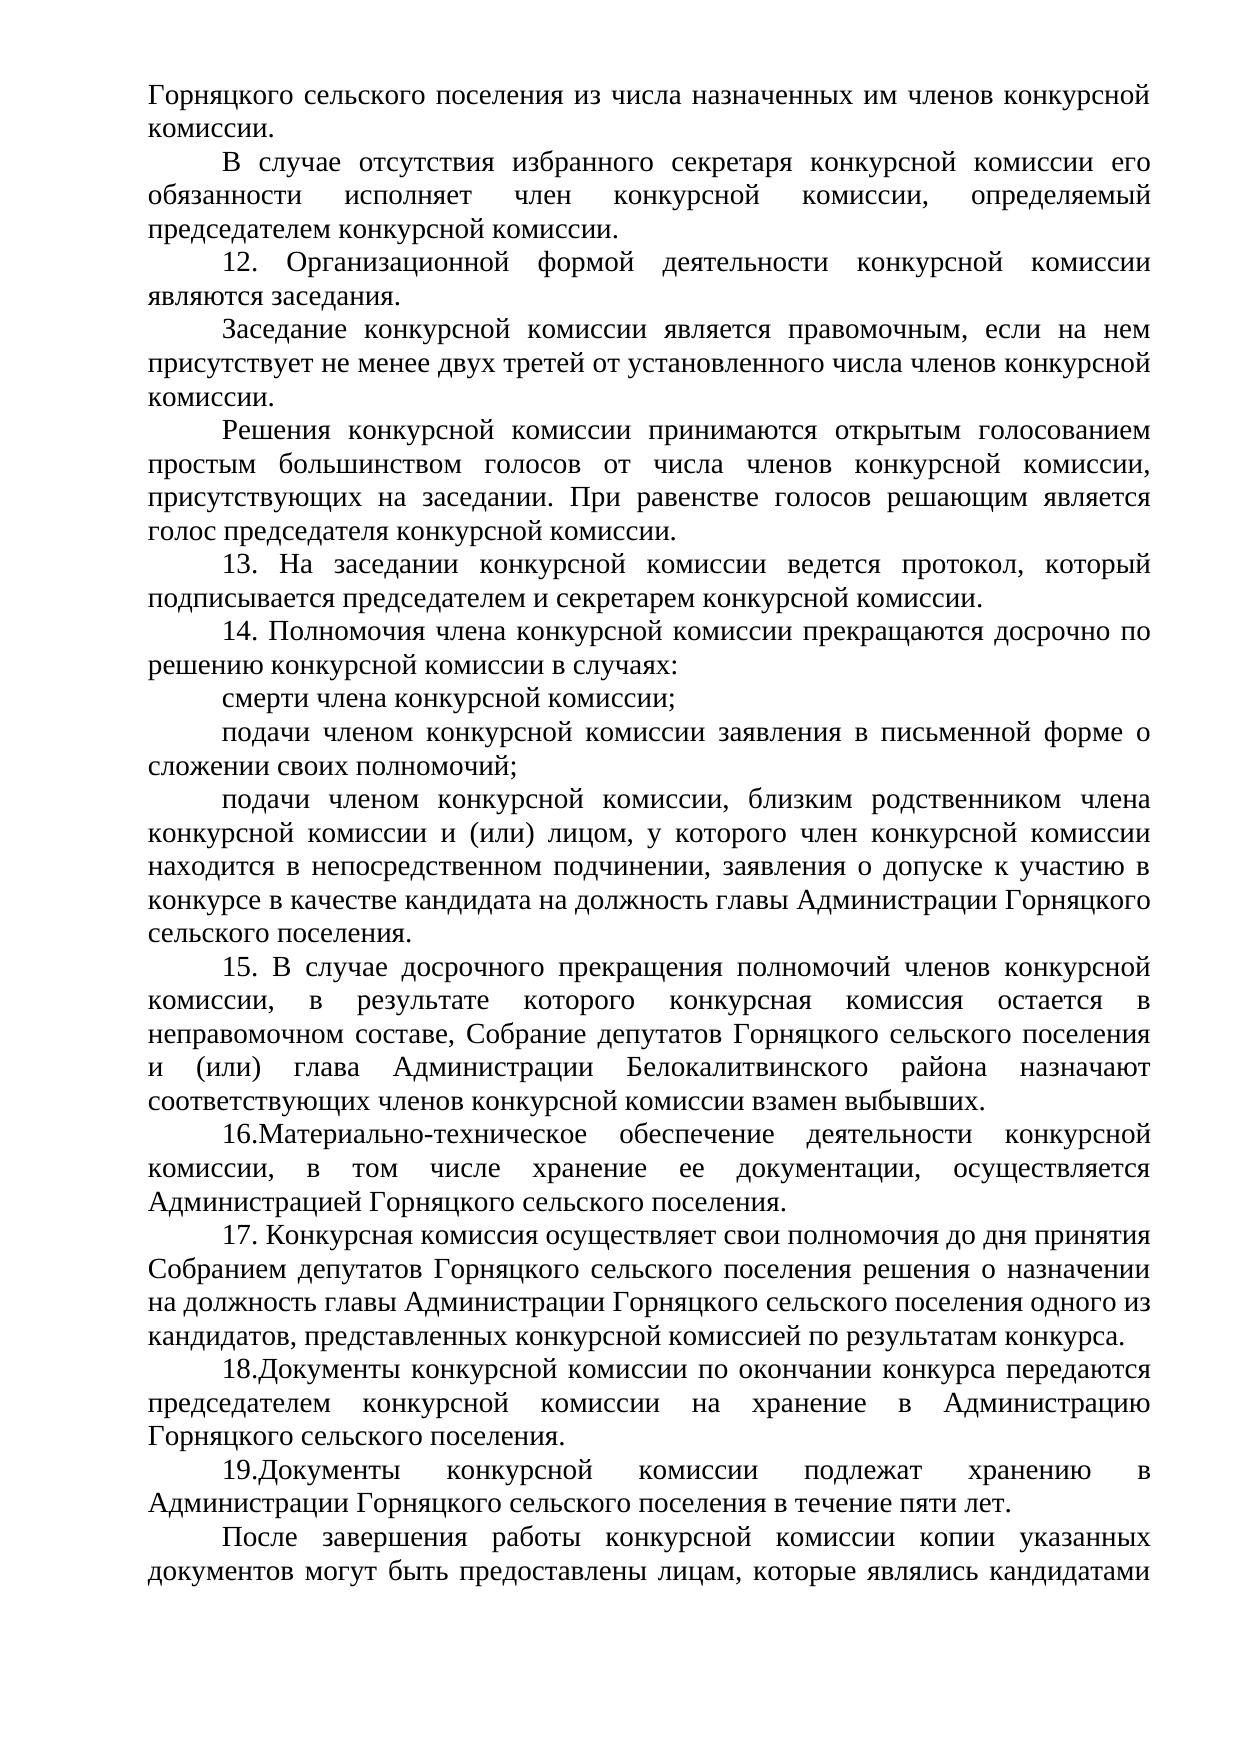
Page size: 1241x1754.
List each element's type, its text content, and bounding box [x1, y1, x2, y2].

text В случае отсутствия избранного секретаря конкурсной комиссии его обязанности исполняет член конкурсной комиссии, определяемый председателем конкурсной комиссии. [148, 144, 1152, 244]
text подачи членом конкурсной комиссии заявления в письменной форме о сложении своих полномочий; [148, 714, 1152, 781]
text смерти члена конкурсной комиссии; [148, 681, 1152, 714]
text Решения конкурсной комиссии принимаются открытым голосованием простым большинством голосов от числа членов конкурсной комиссии, присутствующих на заседании. При равенстве голосов решающим является голос председателя конкурсной комиссии. [148, 412, 1152, 546]
text Заседание конкурсной комиссии является правомочным, если на нем присутствует не менее двух третей от установленного числа членов конкурсной комиссии. [148, 312, 1152, 412]
text 16.Материально-техническое обеспечение деятельности конкурсной комиссии, в том числе хранение ее документации, осуществляется Администрацией Горняцкого сельского поселения. [148, 1117, 1152, 1217]
text 13. На заседании конкурсной комиссии ведется протокол, который подписывается председателем и секретарем конкурсной комиссии. [148, 546, 1152, 613]
text 17. Конкурсная комиссия осуществляет свои полномочия до дня принятия Собранием депутатов Горняцкого сельского поселения решения о назначении на должность главы Администрации Горняцкого сельского поселения одного из кандидатов, представленных конкурсной комиссией по результатам конкурса. [148, 1217, 1152, 1351]
text 19.Документы конкурсной комиссии подлежат хранению в Администрации Горняцкого сельского поселения в течение пяти лет. [148, 1452, 1152, 1519]
text подачи членом конкурсной комиссии, близким родственником члена конкурсной комиссии и (или) лицом, у которого член конкурсной комиссии находится в непосредственном подчинении, заявления о допуске к участию в конкурсе в качестве кандидата на должность главы Администрации Горняцкого сельского поселения. [148, 781, 1152, 949]
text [148, 1519, 1152, 1586]
text 18.Документы конкурсной комиссии по окончании конкурса передаются председателем конкурсной комиссии на хранение в Администрацию Горняцкого сельского поселения. [148, 1351, 1152, 1452]
text 12. Организационной формой деятельности конкурсной комиссии являются заседания. [148, 244, 1152, 312]
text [148, 77, 1152, 144]
text 15. В случае досрочного прекращения полномочий членов конкурсной комиссии, в результате которого конкурсная комиссия остается в неправомочном составе, Собрание депутатов Горняцкого сельского поселения и (или) глава Администрации Белокалитвинского района назначают соответствующих членов конкурсной комиссии взамен выбывших. [148, 949, 1152, 1117]
text 14. Полномочия члена конкурсной комиссии прекращаются досрочно по решению конкурсной комиссии в случаях: [148, 613, 1152, 681]
